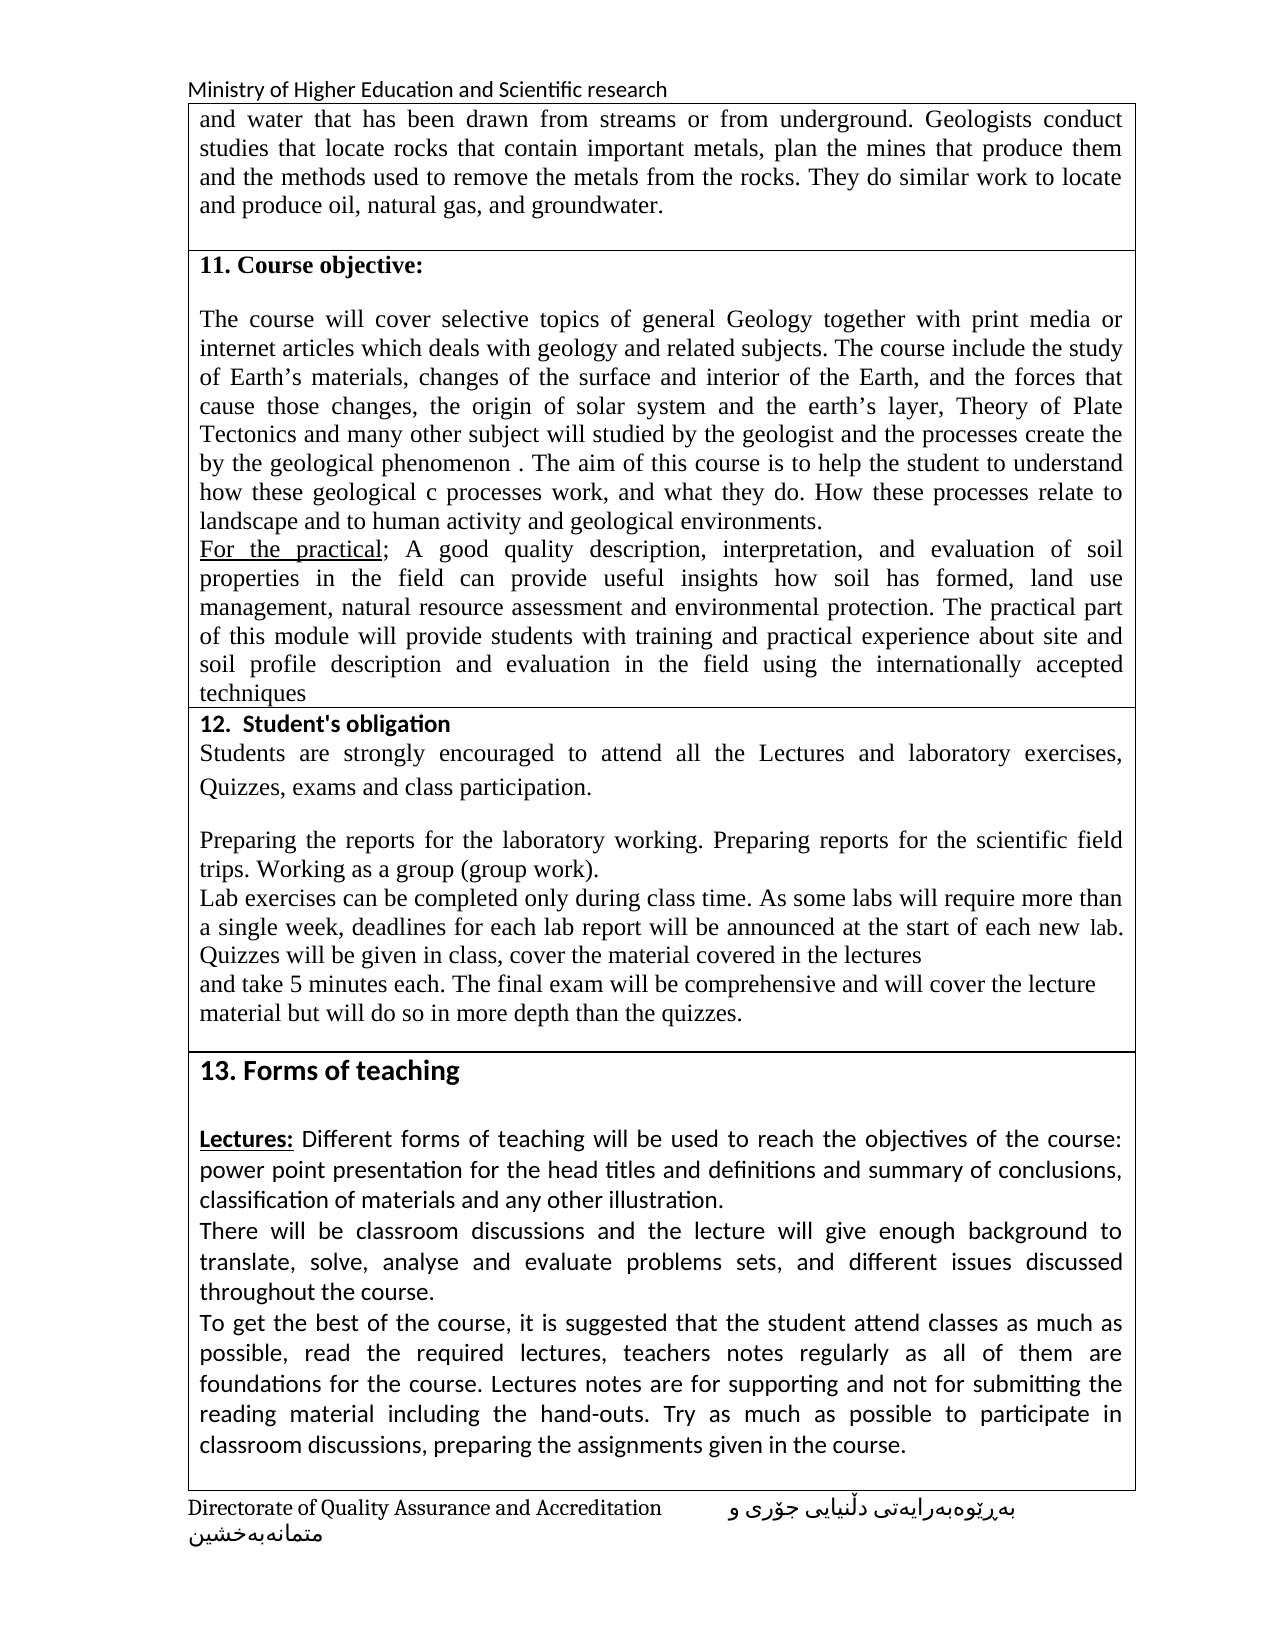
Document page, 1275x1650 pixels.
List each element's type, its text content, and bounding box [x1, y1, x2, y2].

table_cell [189, 1053, 1135, 1490]
table_cell 11. Course objective: The course will cover selective topics of general Geology together with print media or internet articles which deals with geology and related subjects. The course include the study of Earth’s materials, changes of the surface and interior of the Earth, and the forces that cause those changes, the origin of solar system and the earth’s layer, Theory of Plate Tectonics and many other subject will studied by the geologist and the processes create the by the geological phenomenon . The aim of this course is to help the student to understand how these geological c processes work, and what they do. How these processes relate to landscape and to human activity and geological environments. For the practical; A good quality description, interpretation, and evaluation of soil properties in the field can provide useful insights how soil has formed, land use management, natural resource assessment and environmental protection. The practical part of this module will provide students with training and practical experience about site and soil profile description and evaluation in the field using the internationally accepted techniques [189, 251, 1135, 707]
table_cell 12. Student's obligation Students are strongly encouraged to attend all the Lectures and laboratory exercises, Quizzes, exams and class participation. Preparing the reports for the laboratory working. Preparing reports for the scientific field trips. Working as a group (group work). Lab exercises can be completed only during class time. As some labs will require more than a single week, deadlines for each lab report will be announced at the start of each new lab. Quizzes will be given in class, cover the material covered in the lectures and take 5 minutes each. The final exam will be comprehensive and will cover the lecture material but will do so in more depth than the quizzes. [189, 708, 1135, 1051]
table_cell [189, 104, 1135, 249]
